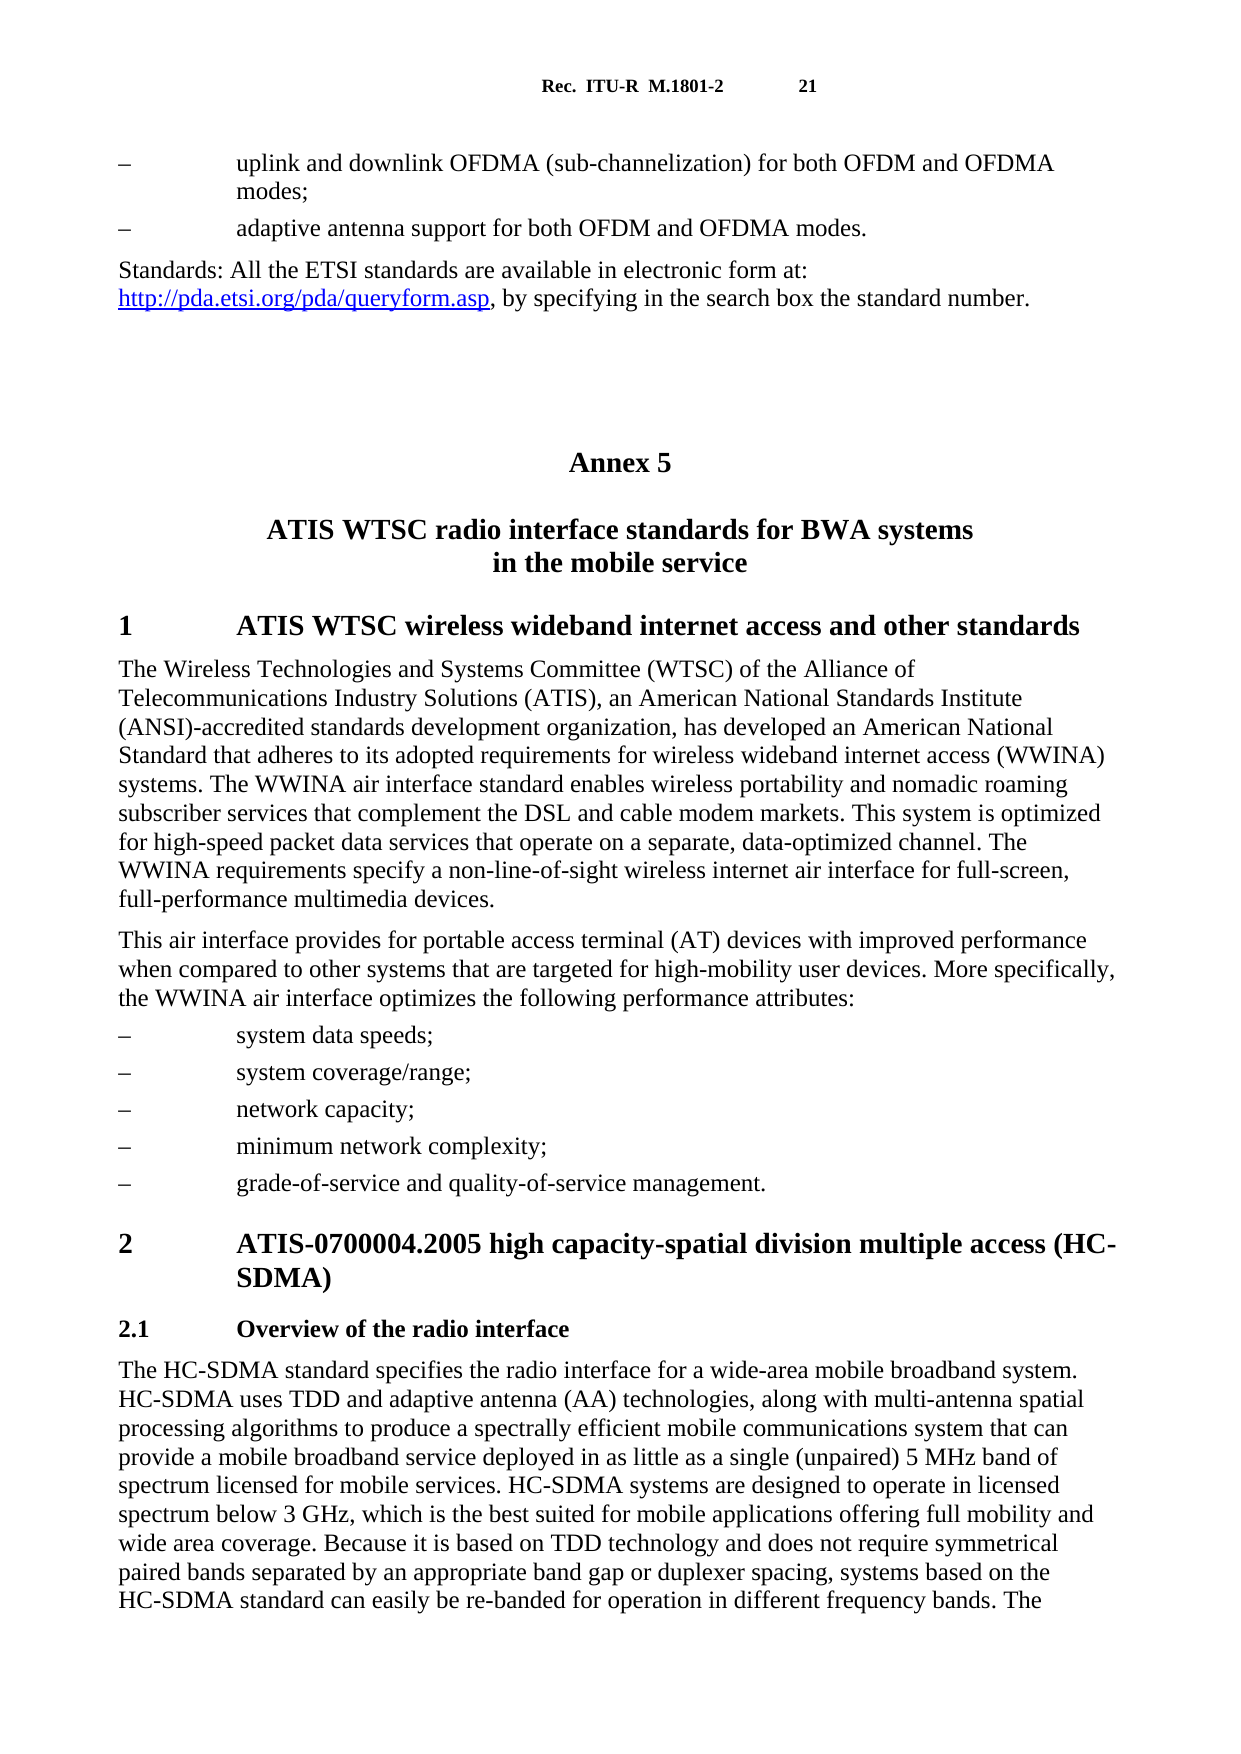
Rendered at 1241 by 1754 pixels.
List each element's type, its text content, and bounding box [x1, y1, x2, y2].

text – system data speeds; [118, 1020, 1122, 1049]
text – adaptive antenna support for both OFDM and OFDMA modes. [118, 213, 1122, 242]
subtitle 1 ATIS WTSC wireless wideband internet access and other standards [118, 608, 1122, 642]
text The Wireless Technologies and Systems Committee (WTSC) of the Alliance of Telecommunications Industry Solutions (ATIS), an American National Standards Institute (ANSI)-accredited standards development organization, has developed an American National Standard that adheres to its adopted requirements for wireless wideband internet access (WWINA) systems. The WWINA air interface standard enables wireless portability and nomadic roaming subscriber services that complement the DSL and cable modem markets. This system is optimized for high-speed packet data services that operate on a separate, data-optimized channel. The WWINA requirements specify a non-line-of-sight wireless internet air interface for full-screen, full-performance multimedia devices. [118, 654, 1122, 913]
text – system coverage/range; [118, 1057, 1122, 1086]
text This air interface provides for portable access terminal (AT) devices with improved performance when compared to other systems that are targeted for high-mobility user devices. More specifically, the WWINA air interface optimizes the following performance attributes: [118, 925, 1122, 1012]
text – network capacity; [118, 1094, 1122, 1123]
text – minimum network complexity; [118, 1131, 1122, 1160]
title Annex 5 ATIS WTSC radio interface standards for BWA systems in the mobile service [118, 445, 1122, 579]
text – uplink and downlink OFDMA (sub-channelization) for both OFDM and OFDMA modes; [118, 148, 1122, 205]
text Standards: All the ETSI standards are available in electronic form at: http://pda.etsi.org/pda/queryform.asp, by specifying in the search box the standard number. [118, 255, 1122, 312]
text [118, 1355, 1122, 1614]
text – grade-of-service and quality-of-service management. [118, 1168, 1122, 1197]
subtitle 2.1 Overview of the radio interface [118, 1314, 1122, 1343]
subtitle 2 ATIS-0700004.2005 high capacity-spatial division multiple access (HC-SDMA) [118, 1226, 1122, 1293]
